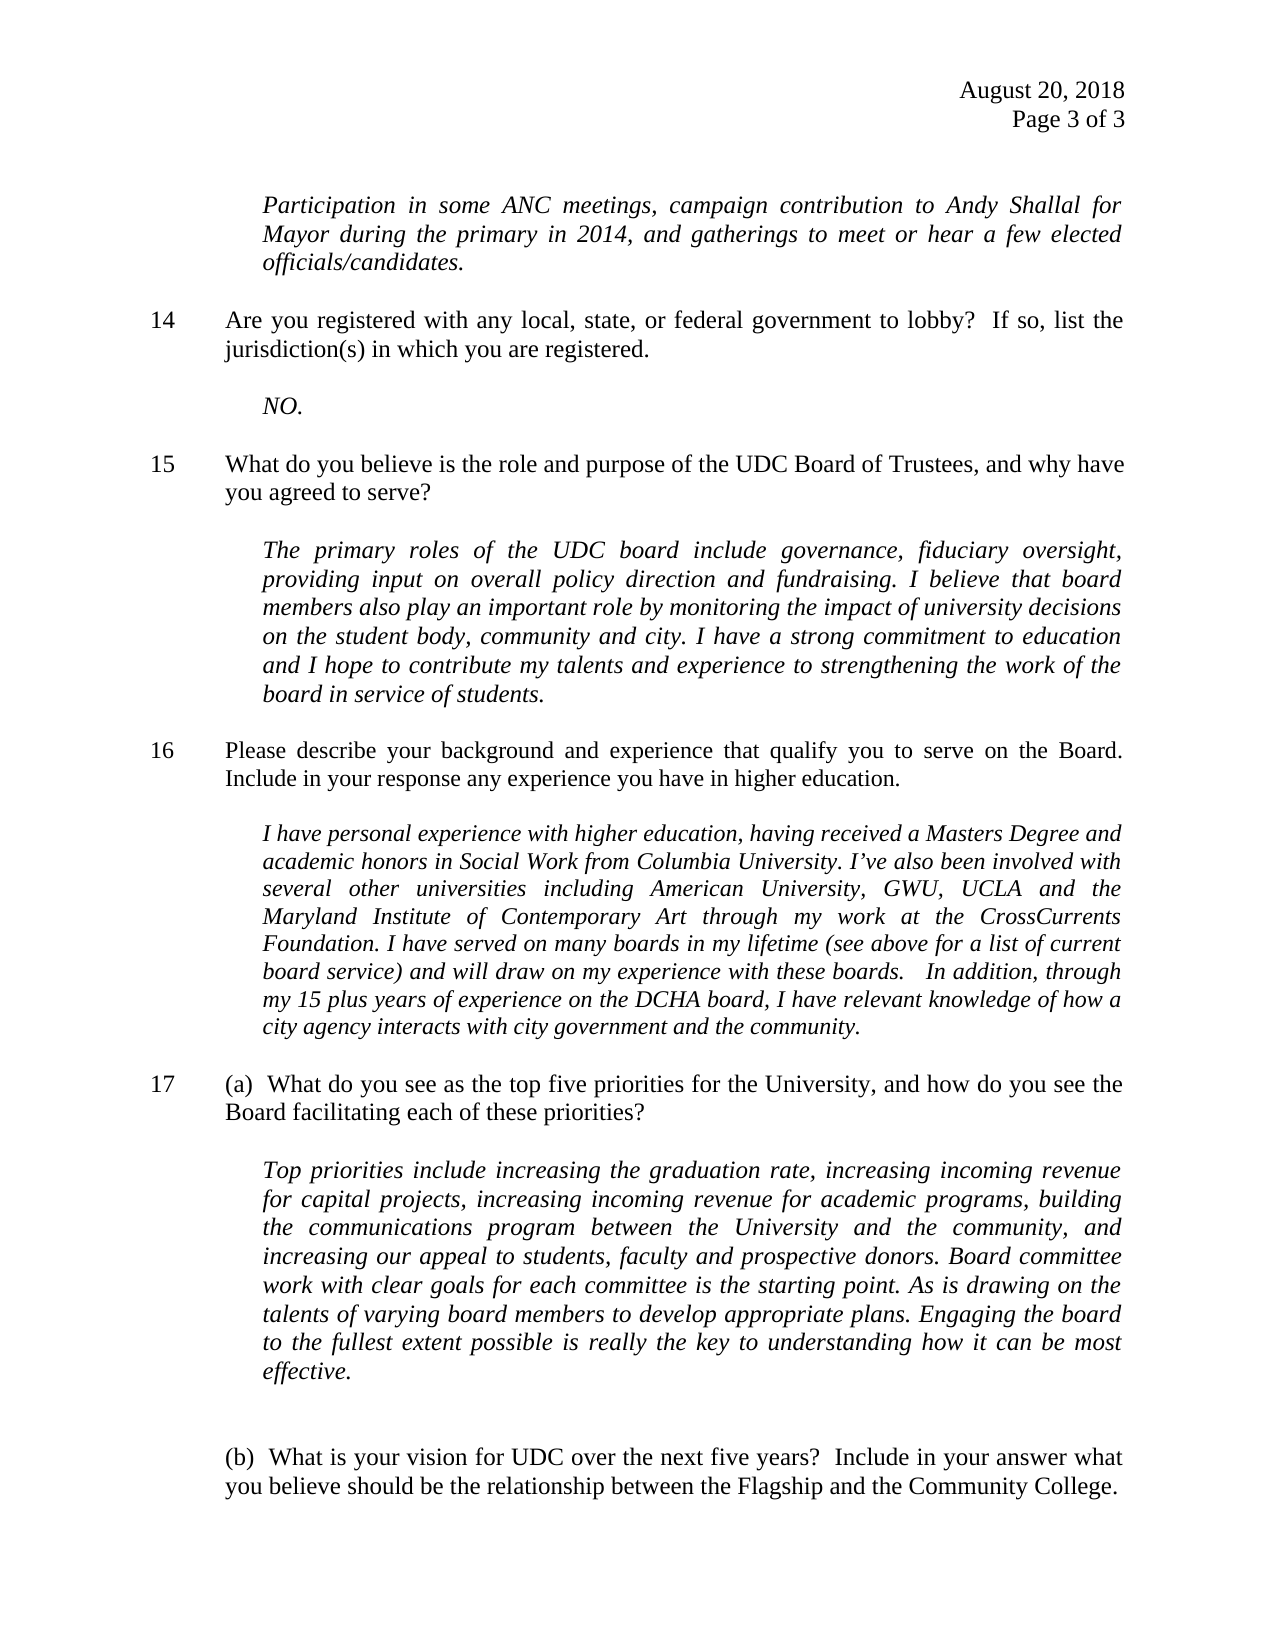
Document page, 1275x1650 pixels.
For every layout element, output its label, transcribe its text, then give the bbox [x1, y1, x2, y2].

text The primary roles of the UDC board include governance, fiduciary oversight, providing input on overall policy direction and fundraising. I believe that board members also play an important role by monitoring the impact of university decisions on the student body, community and city. I have a strong commitment to education and I hope to contribute my talents and experience to strengthening the work of the board in service of students. [262, 535, 1125, 707]
text 16 Please describe your background and experience that qualify you to serve on the Board. Include in your response any experience you have in higher education. [150, 736, 1125, 791]
text Top priorities include increasing the graduation rate, increasing incoming revenue for capital projects, increasing incoming revenue for academic programs, building the communications program between the University and the community, and increasing our appeal to students, faculty and prospective donors. Board committee work with clear goals for each committee is the starting point. As is drawing on the talents of varying board members to develop appropriate plans. Engaging the board to the fullest extent possible is really the key to understanding how it can be most effective. [262, 1155, 1125, 1385]
text 15 What do you believe is the role and purpose of the UDC Board of Trustees, and why have you agreed to serve? [150, 449, 1125, 506]
text 14 Are you registered with any local, state, or federal government to lobby? If so, list the jurisdiction(s) in which you are registered. [150, 305, 1125, 362]
text I have personal experience with higher education, having received a Masters Degree and academic honors in Social Work from Columbia University. I’ve also been involved with several other universities including American University, GWU, UCLA and the Maryland Institute of Contemporary Art through my work at the CrossCurrents Foundation. I have served on many boards in my lifetime (see above for a list of current board service) and will draw on my experience with these boards. In addition, through my 15 plus years of experience on the DCHA board, I have relevant knowledge of how a city agency interacts with city government and the community. [262, 819, 1125, 1040]
text 17 (a) What do you see as the top five priorities for the University, and how do you see the Board facilitating each of these priorities? [150, 1069, 1125, 1126]
text (b) What is your vision for UDC over the next five years? Include in your answer what you believe should be the relationship between the Flagship and the Community College. [225, 1442, 1125, 1500]
text Participation in some ANC meetings, campaign contribution to Andy Shallal for Mayor during the primary in 2014, and gatherings to meet or hear a few elected officials/candidates. [262, 190, 1125, 276]
text NO. [262, 391, 1125, 420]
